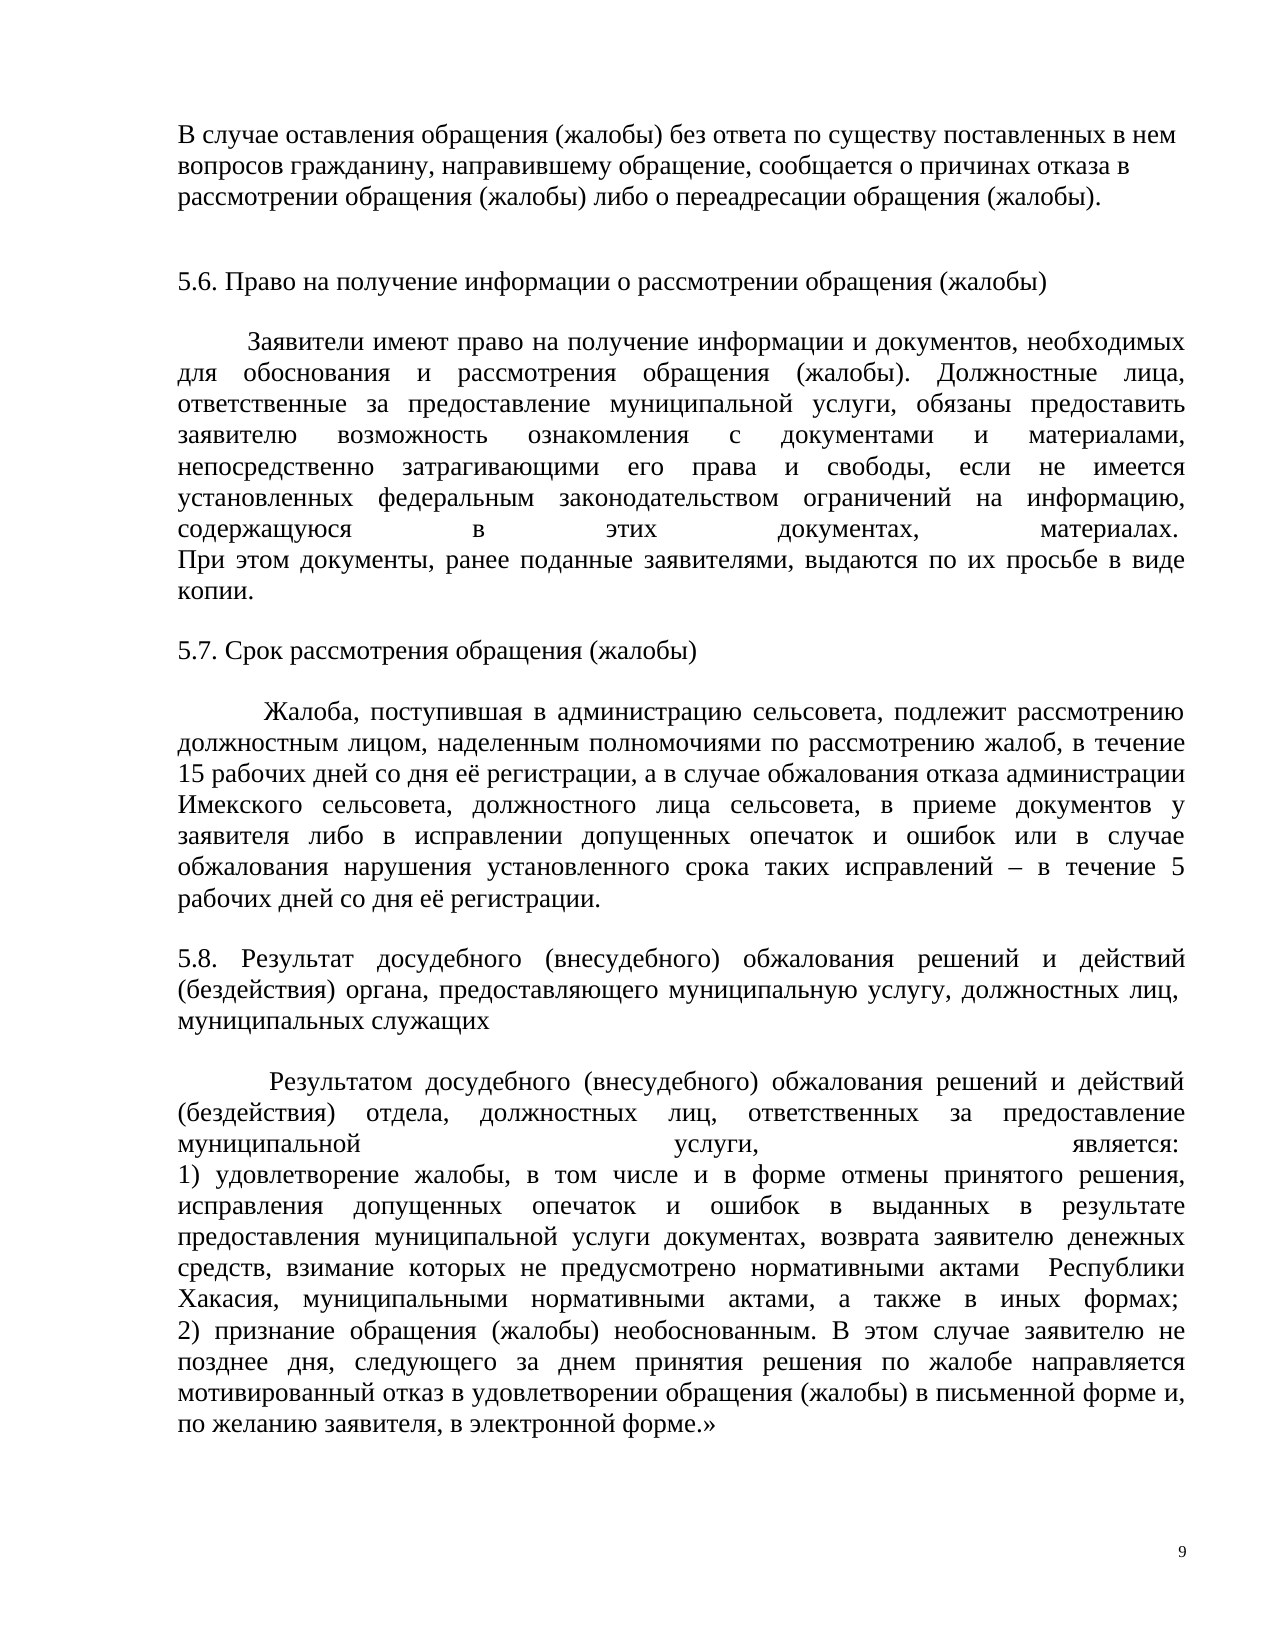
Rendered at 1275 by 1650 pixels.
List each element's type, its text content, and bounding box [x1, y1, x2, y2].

text Результатом досудебного (внесудебного) обжалования решений и действий (бездействия) отдела, должностных лиц, ответственных за предоставление муниципальной услуги, является: 1) удовлетворение жалобы, в том числе и в форме отмены принятого решения, исправления допущенных опечаток и ошибок в выданных в результате предоставления муниципальной услуги документах, возврата заявителю денежных средств, взимание которых не предусмотрено нормативными актами Республики Хакасия, муниципальными нормативными актами, а также в иных формах; 2) признание обращения (жалобы) необоснованным. В этом случае заявителю не позднее дня, следующего за днем принятия решения по жалобе направляется мотивированный отказ в удовлетворении обращения (жалобы) в письменной форме и, по желанию заявителя, в электронной форме.» [177, 1064, 1186, 1438]
text 5.8. Результат досудебного (внесудебного) обжалования решений и действий (бездействия) органа, предоставляющего муниципальную услугу, должностных лиц, муниципальных служащих [177, 942, 1186, 1035]
text 5.7. Срок рассмотрения обращения (жалобы) [177, 634, 1186, 666]
text Заявители имеют право на получение информации и документов, необходимых для обоснования и рассмотрения обращения (жалобы). Должностные лица, ответственные за предоставление муниципальной услуги, обязаны предоставить заявителю возможность ознакомления с документами и материалами, непосредственно затрагивающими его права и свободы, если не имеется установленных федеральным законодательством ограничений на информацию, содержащуюся в этих документах, материалах. При этом документы, ранее поданные заявителями, выдаются по их просьбе в виде копии. [177, 325, 1186, 605]
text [177, 118, 1186, 236]
text 5.6. Право на получение информации о рассмотрении обращения (жалобы) [177, 265, 1186, 296]
text Жалоба, поступившая в администрацию сельсовета, подлежит рассмотрению должностным лицом, наделенным полномочиями по рассмотрению жалоб, в течение 15 рабочих дней со дня её регистрации, а в случае обжалования отказа администрации Имекского сельсовета, должностного лица сельсовета, в приеме документов у заявителя либо в исправлении допущенных опечаток и ошибок или в случае обжалования нарушения установленного срока таких исправлений – в течение 5 рабочих дней со дня её регистрации. [177, 695, 1186, 913]
